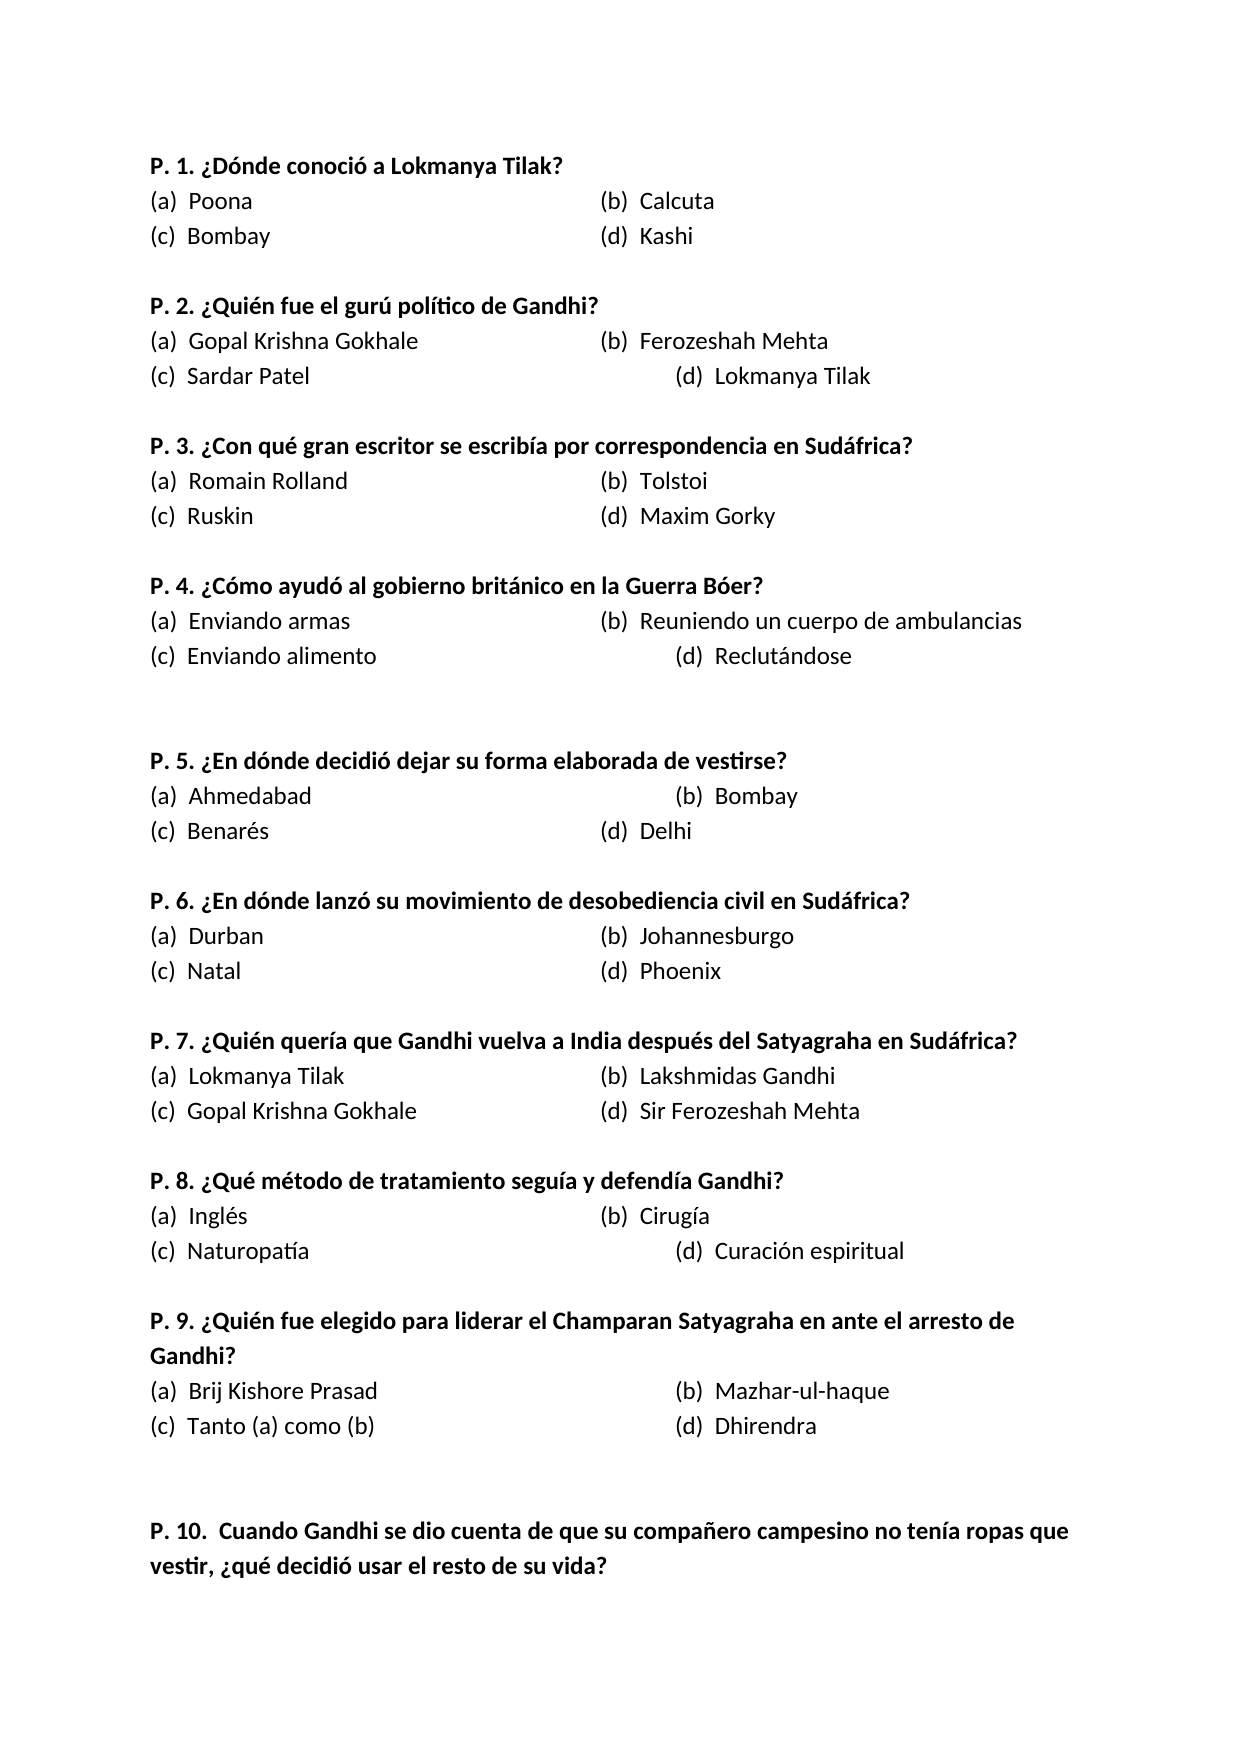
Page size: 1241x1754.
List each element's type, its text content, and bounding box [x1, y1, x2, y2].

text P. 8. ¿Qué método de tratamiento seguía y defendía Gandhi? [150, 1165, 1090, 1196]
text (a) Gopal Krishna Gokhale (b) Ferozeshah Mehta [150, 325, 1090, 356]
text (a) Durban (b) Johannesburgo [150, 920, 1090, 951]
text (c) Natal (d) Phoenix [150, 955, 1090, 986]
text (c) Tanto (a) como (b) (d) Dhirendra [150, 1410, 1090, 1441]
text P. 6. ¿En dónde lanzó su movimiento de desobediencia civil en Sudáfrica? [150, 885, 1090, 916]
text P. 4. ¿Cómo ayudó al gobierno británico en la Guerra Bóer? [150, 570, 1090, 601]
text (a) Poona (b) Calcuta [150, 185, 1090, 216]
text (c) Bombay (d) Kashi [150, 220, 1090, 251]
text (c) Benarés (d) Delhi [150, 815, 1090, 846]
text (a) Lokmanya Tilak (b) Lakshmidas Gandhi [150, 1060, 1090, 1091]
text P. 3. ¿Con qué gran escritor se escribía por correspondencia en Sudáfrica? [150, 430, 1090, 461]
text P. 1. ¿Dónde conoció a Lokmanya Tilak? [150, 150, 1090, 181]
text (c) Gopal Krishna Gokhale (d) Sir Ferozeshah Mehta [150, 1095, 1090, 1126]
text (c) Sardar Patel (d) Lokmanya Tilak [150, 360, 1090, 391]
text P. 10. Cuando Gandhi se dio cuenta de que su compañero campesino no tenía ropas que vestir, ¿qué decidió usar el resto de su vida? [150, 1515, 1090, 1581]
text (c) Ruskin (d) Maxim Gorky [150, 500, 1090, 531]
text (a) Enviando armas (b) Reuniendo un cuerpo de ambulancias [150, 605, 1090, 636]
text P. 2. ¿Quién fue el gurú político de Gandhi? [150, 290, 1090, 321]
text (a) Romain Rolland (b) Tolstoi [150, 465, 1090, 496]
text P. 9. ¿Quién fue elegido para liderar el Champaran Satyagraha en ante el arresto de Gandhi? [150, 1305, 1090, 1371]
text (c) Naturopatía (d) Curación espiritual [150, 1235, 1090, 1266]
text (a) Brij Kishore Prasad (b) Mazhar-ul-haque [150, 1375, 1090, 1406]
text (a) Inglés (b) Cirugía [150, 1200, 1090, 1231]
text (a) Ahmedabad (b) Bombay [150, 780, 1090, 811]
text (c) Enviando alimento (d) Reclutándose [150, 640, 1090, 671]
text P. 5. ¿En dónde decidió dejar su forma elaborada de vestirse? [150, 745, 1090, 776]
text P. 7. ¿Quién quería que Gandhi vuelva a India después del Satyagraha en Sudáfrica? [150, 1025, 1090, 1056]
